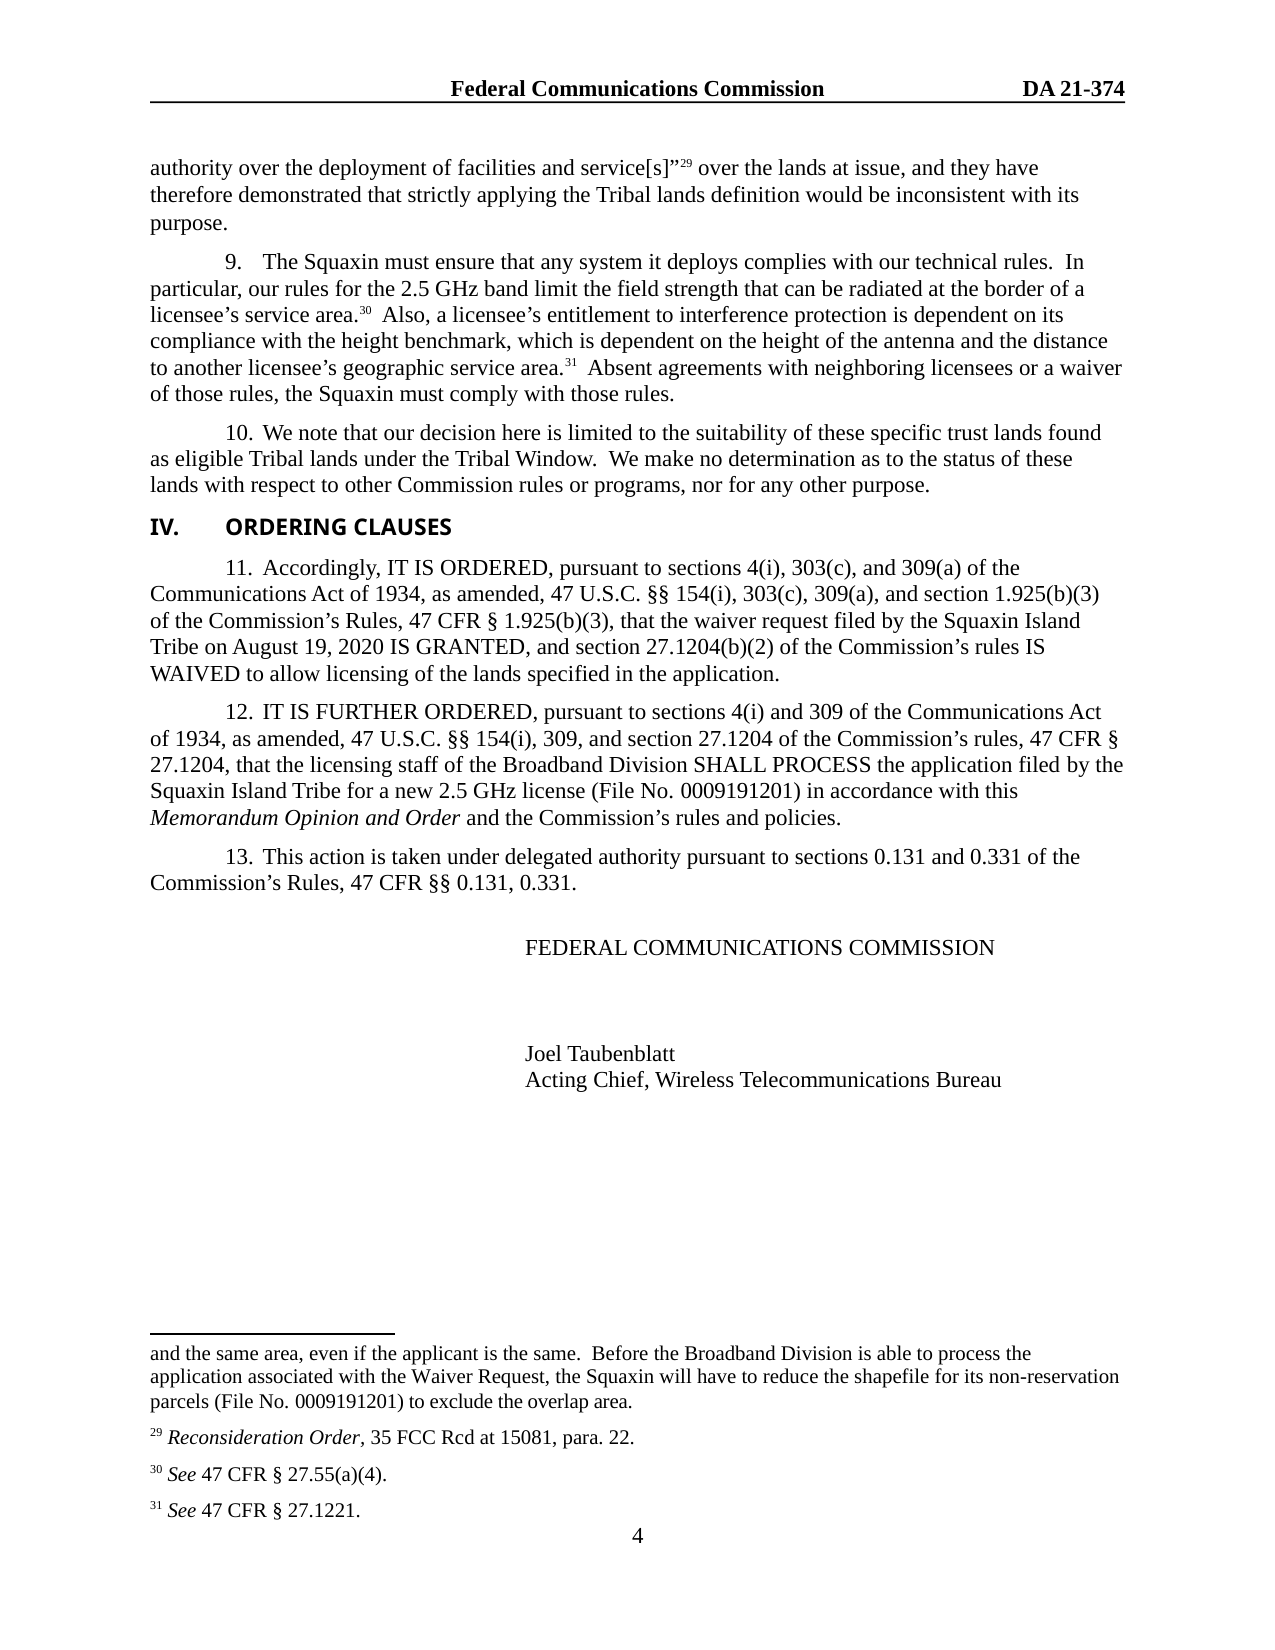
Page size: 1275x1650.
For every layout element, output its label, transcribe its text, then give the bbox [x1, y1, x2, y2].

text Joel Taubenblatt [150, 1040, 1125, 1066]
text We note that our decision here is limited to the suitability of these specific trust lands found as eligible Tribal lands under the Tribal Window. We make no determination as to the status of these lands with respect to other Commission rules or programs, nor for any other purpose. [150, 419, 1125, 498]
text FEDERAL COMMUNICATIONS COMMISSION [450, 934, 1125, 961]
text This action is taken under delegated authority pursuant to sections 0.131 and 0.331 of the Commission’s Rules, 47 CFR §§ 0.131, 0.331. [150, 843, 1125, 895]
text The Squaxin must ensure that any system it deploys complies with our technical rules. In particular, our rules for the 2.5 GHz band limit the field strength that can be radiated at the border of a licensee’s service area. Also, a licensee’s entitlement to interference protection is dependent on its compliance with the height benchmark, which is dependent on the height of the antenna and the distance to another licensee’s geographic service area. Absent agreements with neighboring licensees or a waiver of those rules, the Squaxin must comply with those rules. [150, 248, 1125, 406]
text Accordingly, IT IS ORDERED, pursuant to sections 4(i), 303(c), and 309(a) of the Communications Act of 1934, as amended, 47 U.S.C. §§ 154(i), 303(c), 309(a), and section 1.925(b)(3) of the Commission’s Rules, 47 CFR § 1.925(b)(3), that the waiver request filed by the Squaxin Island Tribe on August 19, 2020 IS GRANTED, and section 27.1204(b)(2) of the Commission’s rules IS WAIVED to allow licensing of the lands specified in the application. [150, 554, 1125, 686]
subtitle Ordering ClauseS [150, 510, 1125, 542]
text Acting Chief, Wireless Telecommunications Bureau [150, 1066, 1125, 1092]
text IT IS FURTHER ORDERED, pursuant to sections 4(i) and 309 of the Communications Act of 1934, as amended, 47 U.S.C. §§ 154(i), 309, and section 27.1204 of the Commission’s rules, 47 CFR § 27.1204, that the licensing staff of the Broadband Division SHALL PROCESS the application filed by the Squaxin Island Tribe for a new 2.5 GHz license (File No. 0009191201) in accordance with this Memorandum Opinion and Order and the Commission’s rules and policies. [150, 698, 1125, 830]
